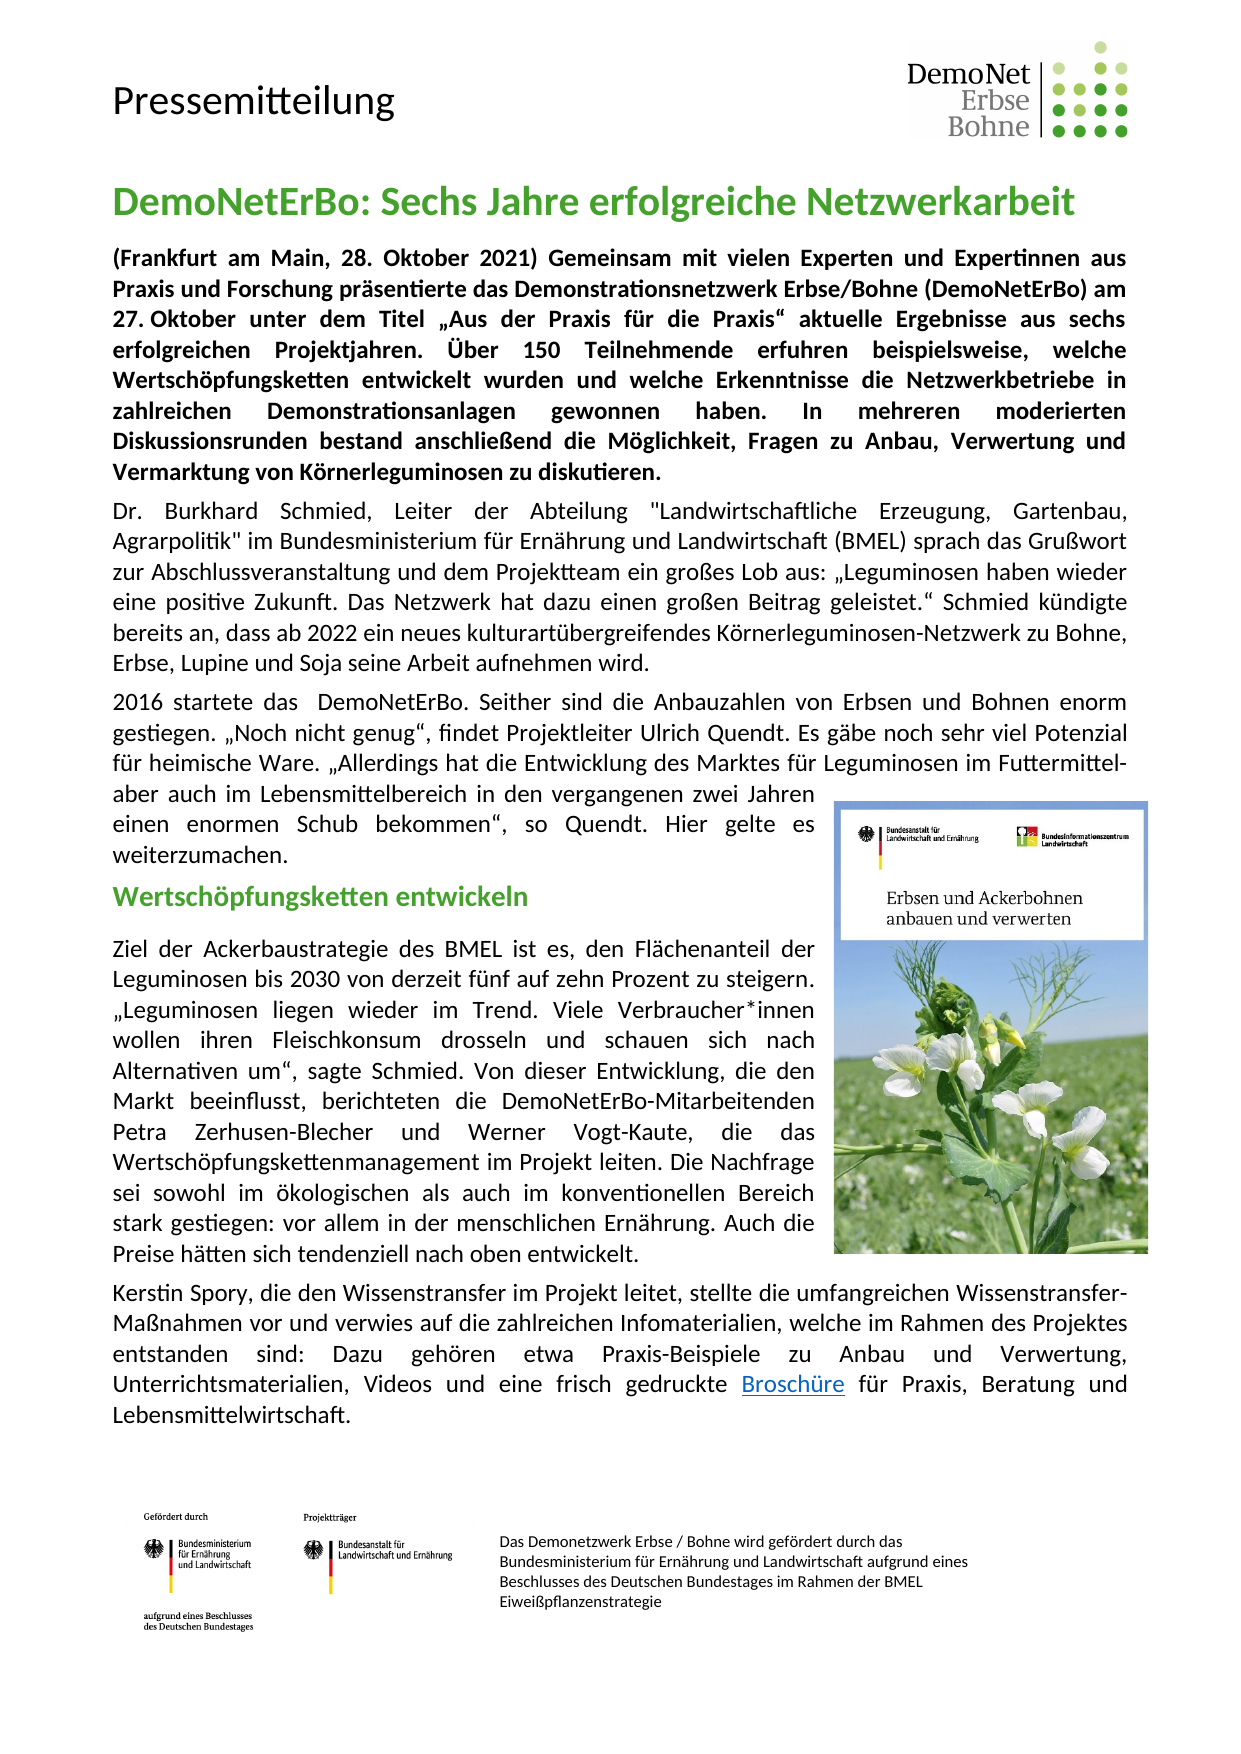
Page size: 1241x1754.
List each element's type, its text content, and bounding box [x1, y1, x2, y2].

picture [907, 41, 1128, 138]
text 2016 startete das DemoNetErBo. Seither sind die Anbauzahlen von Erbsen und Bohnen enorm gestiegen. „Noch nicht genug“, findet Projektleiter Ulrich Quendt. Es gäbe noch sehr viel Potenzial für heimische Ware. „Allerdings hat die Entwicklung des Marktes für Leguminosen im Futtermittel- aber auch im Lebensmittelbereich in den vergangenen zwei Jahren einen enormen Schub bekommen“, so Quendt. Hier gelte es weiterzumachen. [112, 686, 1128, 869]
text Ziel der Ackerbaustrategie des BMEL ist es, den Flächenanteil der Leguminosen bis 2030 von derzeit fünf auf zehn Prozent zu steigern. „Leguminosen liegen wieder im Trend. Viele Verbraucher*innen wollen ihren Fleischkonsum drosseln und schauen sich nach Alternativen um“, sagte Schmied. Von dieser Entwicklung, die den Markt beeinflusst, berichteten die DemoNetErBo-Mitarbeitenden Petra Zerhusen-Blecher und Werner Vogt-Kaute, die das Wertschöpfungskettenmanagement im Projekt leiten. Die Nachfrage sei sowohl im ökologischen als auch im konventionellen Bereich stark gestiegen: vor allem in der menschlichen Ernährung. Auch die Preise hätten sich tendenziell nach oben entwickelt. [112, 933, 1128, 1269]
text Kerstin Spory, die den Wissenstransfer im Projekt leitet, stellte die umfangreichen Wissenstransfer-Maßnahmen vor und verwies auf die zahlreichen Infomaterialien, welche im Rahmen des Projektes entstanden sind: Dazu gehören etwa Praxis-Beispiele zu Anbau und Verwertung, Unterrichtsmaterialien, Videos und eine frisch gedruckte Broschüre für Praxis, Beratung und Lebensmittelwirtschaft. [112, 1277, 1128, 1429]
picture [123, 1494, 477, 1649]
text DemoNetErBo: Sechs Jahre erfolgreiche Netzwerkarbeit [112, 175, 1128, 226]
picture [832, 801, 1148, 1251]
text (Frankfurt am Main, 28. Oktober 2021) Gemeinsam mit vielen Experten und Expertinnen aus Praxis und Forschung präsentierte das Demonstrationsnetzwerk Erbse/Bohne (DemoNetErBo) am 27. Oktober unter dem Titel „Aus der Praxis für die Praxis“ aktuelle Ergebnisse aus sechs erfolgreichen Projektjahren. Über 150 Teilnehmende erfuhren beispielsweise, welche Wertschöpfungsketten entwickelt wurden und welche Erkenntnisse die Netzwerkbetriebe in zahlreichen Demonstrationsanlagen gewonnen haben. In mehreren moderierten Diskussionsrunden bestand anschließend die Möglichkeit, Fragen zu Anbau, Verwertung und Vermarktung von Körnerleguminosen zu diskutieren. [112, 242, 1128, 487]
text Dr. Burkhard Schmied, Leiter der Abteilung "Landwirtschaftliche Erzeugung, Gartenbau, Agrarpolitik" im Bundesministerium für Ernährung und Landwirtschaft (BMEL) sprach das Grußwort zur Abschlussveranstaltung und dem Projektteam ein großes Lob aus: „Leguminosen haben wieder eine positive Zukunft. Das Netzwerk hat dazu einen großen Beitrag geleistet.“ Schmied kündigte bereits an, dass ab 2022 ein neues kulturartübergreifendes Körnerleguminosen-Netzwerk zu Bohne, Erbse, Lupine und Soja seine Arbeit aufnehmen wird. [112, 495, 1128, 678]
text Wertschöpfungsketten entwickeln [112, 878, 832, 913]
